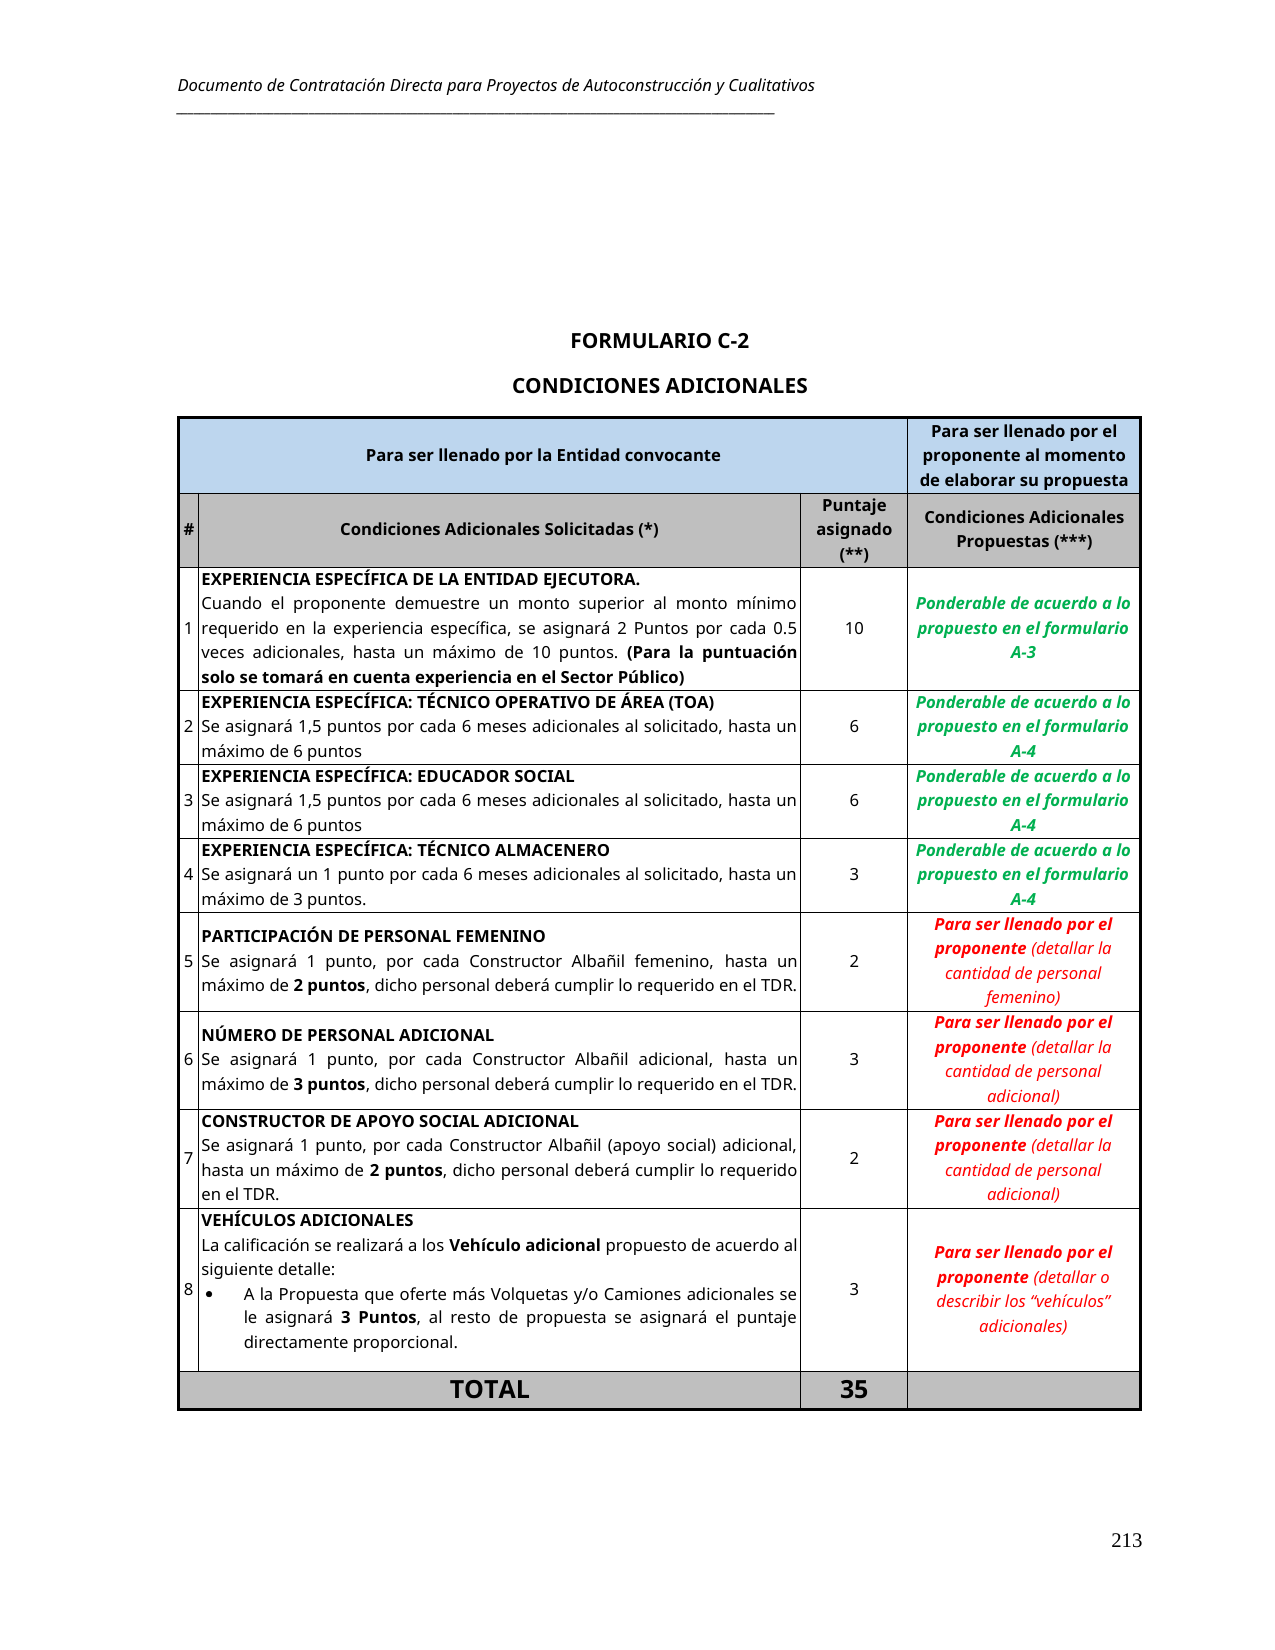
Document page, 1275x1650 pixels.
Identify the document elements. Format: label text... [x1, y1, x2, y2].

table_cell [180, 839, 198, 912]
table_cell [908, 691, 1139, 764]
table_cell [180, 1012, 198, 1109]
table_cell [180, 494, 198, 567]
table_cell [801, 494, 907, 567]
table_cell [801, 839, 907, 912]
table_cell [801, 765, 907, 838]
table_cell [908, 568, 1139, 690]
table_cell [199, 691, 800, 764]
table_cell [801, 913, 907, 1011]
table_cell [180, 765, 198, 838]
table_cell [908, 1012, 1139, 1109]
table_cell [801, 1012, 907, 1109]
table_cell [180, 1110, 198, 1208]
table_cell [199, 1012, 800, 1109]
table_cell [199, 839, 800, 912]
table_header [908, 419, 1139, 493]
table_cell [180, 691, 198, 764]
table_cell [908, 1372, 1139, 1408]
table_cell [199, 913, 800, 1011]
text CONDICIONES ADICIONALES [177, 371, 1142, 399]
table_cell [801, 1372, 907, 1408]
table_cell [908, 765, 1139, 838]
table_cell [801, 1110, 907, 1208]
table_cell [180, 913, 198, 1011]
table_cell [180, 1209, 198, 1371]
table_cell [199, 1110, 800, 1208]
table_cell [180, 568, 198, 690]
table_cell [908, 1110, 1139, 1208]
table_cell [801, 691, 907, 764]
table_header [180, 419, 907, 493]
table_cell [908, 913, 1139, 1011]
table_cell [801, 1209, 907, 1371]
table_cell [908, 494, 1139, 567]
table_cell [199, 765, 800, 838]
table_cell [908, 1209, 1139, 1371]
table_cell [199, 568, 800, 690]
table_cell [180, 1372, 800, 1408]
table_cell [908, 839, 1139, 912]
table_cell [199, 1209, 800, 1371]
text FORMULARIO C-2 [177, 326, 1142, 354]
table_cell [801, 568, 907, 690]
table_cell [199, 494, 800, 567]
